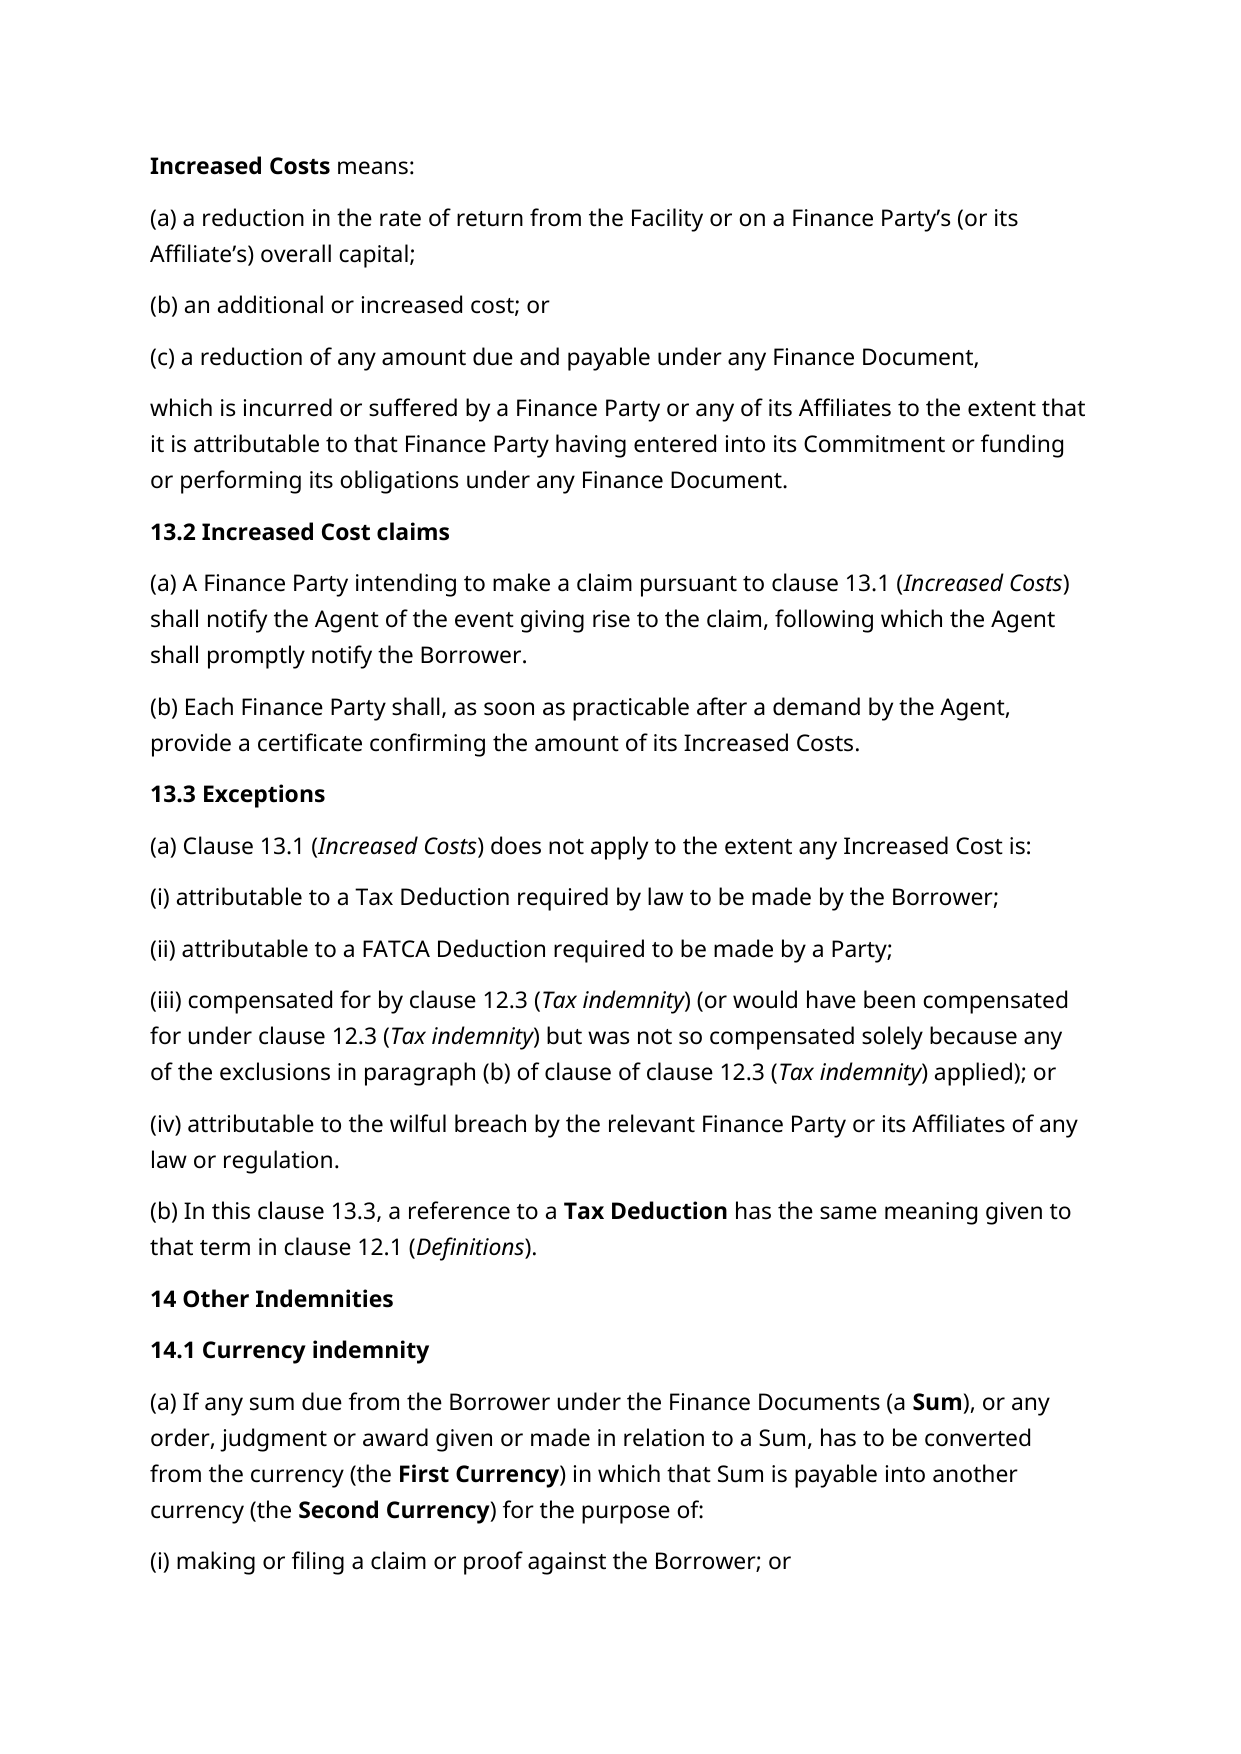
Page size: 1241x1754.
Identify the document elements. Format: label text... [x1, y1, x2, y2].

text (a) A Finance Party intending to make a claim pursuant to clause 13.1 (Increased Costs) shall notify the Agent of the event giving rise to the claim, following which the Agent shall promptly notify the Borrower. [150, 567, 1090, 670]
text (a) Clause 13.1 (Increased Costs) does not apply to the extent any Increased Cost is: [150, 830, 1090, 861]
text (b) Each Finance Party shall, as soon as practicable after a demand by the Agent, provide a certificate confirming the amount of its Increased Costs. [150, 691, 1090, 758]
text (a) a reduction in the rate of return from the Facility or on a Finance Party’s (or its Affiliate’s) overall capital; [150, 202, 1090, 269]
text 14.1 Currency indemnity [150, 1334, 1090, 1366]
text (iv) attributable to the wilful breach by the relevant Finance Party or its Affiliates of any law or regulation. [150, 1108, 1090, 1175]
text (ii) attributable to a FATCA Deduction required to be made by a Party; [150, 933, 1090, 964]
text (iii) compensated for by clause 12.3 (Tax indemnity) (or would have been compensated for under clause 12.3 (Tax indemnity) but was not so compensated solely because any of the exclusions in paragraph (b) of clause of clause 12.3 (Tax indemnity) applied); or [150, 984, 1090, 1087]
text (c) a reduction of any amount due and payable under any Finance Document, [150, 341, 1090, 372]
text (b) In this clause 13.3, a reference to a Tax Deduction has the same meaning given to that term in clause 12.1 (Definitions). [150, 1195, 1090, 1262]
text (a) If any sum due from the Borrower under the Finance Documents (a Sum), or any order, judgment or award given or made in relation to a Sum, has to be converted from the currency (the First Currency) in which that Sum is payable into another currency (the Second Currency) for the purpose of: [150, 1386, 1090, 1525]
text (i) attributable to a Tax Deduction required by law to be made by the Borrower; [150, 881, 1090, 912]
text which is incurred or suffered by a Finance Party or any of its Affiliates to the extent that it is attributable to that Finance Party having entered into its Commitment or funding or performing its obligations under any Finance Document. [150, 392, 1090, 495]
text 13.2 Increased Cost claims [150, 516, 1090, 547]
text Increased Costs means: [150, 150, 1090, 181]
text (i) making or filing a claim or proof against the Borrower; or [150, 1545, 1090, 1577]
text (b) an additional or increased cost; or [150, 289, 1090, 320]
text 14 Other Indemnities [150, 1283, 1090, 1314]
text 13.3 Exceptions [150, 778, 1090, 809]
